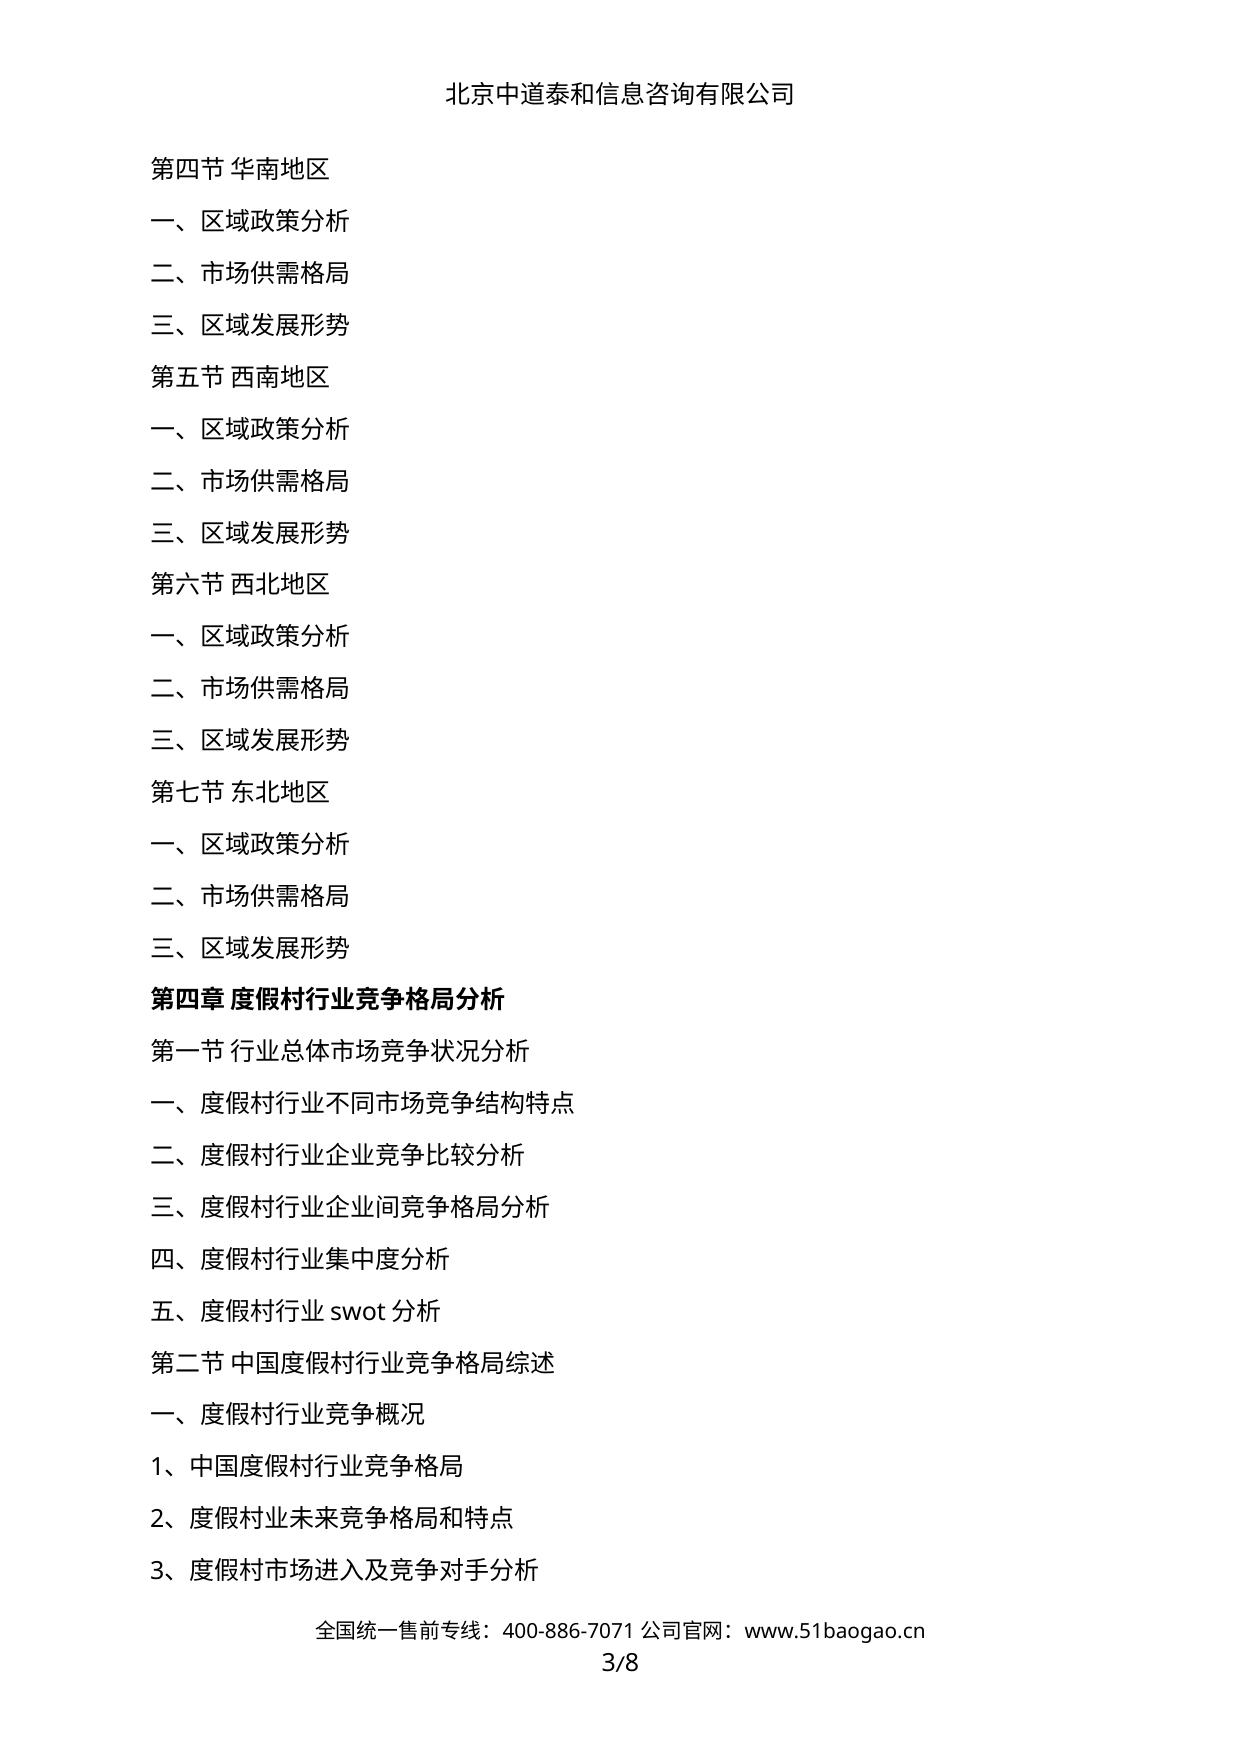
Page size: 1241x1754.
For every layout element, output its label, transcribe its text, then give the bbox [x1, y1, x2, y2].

text 2、度假村业未来竞争格局和特点 [150, 1499, 1090, 1535]
text 第一节 行业总体市场竞争状况分析 [150, 1032, 1090, 1068]
text 第六节 西北地区 [150, 565, 1090, 601]
text 一、区域政策分析 [150, 824, 1090, 861]
text 三、区域发展形势 [150, 513, 1090, 549]
text 三、度假村行业企业间竞争格局分析 [150, 1187, 1090, 1224]
text 二、度假村行业企业竞争比较分析 [150, 1136, 1090, 1172]
text 二、市场供需格局 [150, 876, 1090, 912]
text 一、度假村行业不同市场竞争结构特点 [150, 1084, 1090, 1120]
text 第四节 华南地区 [150, 150, 1090, 186]
text 二、市场供需格局 [150, 461, 1090, 497]
text 一、区域政策分析 [150, 617, 1090, 653]
text 四、度假村行业集中度分析 [150, 1239, 1090, 1276]
text 第五节 西南地区 [150, 357, 1090, 394]
text 第四章 度假村行业竞争格局分析 [150, 980, 1090, 1016]
text 第二节 中国度假村行业竞争格局综述 [150, 1343, 1090, 1379]
text 一、区域政策分析 [150, 202, 1090, 238]
text 一、区域政策分析 [150, 409, 1090, 446]
text 一、度假村行业竞争概况 [150, 1395, 1090, 1431]
text 第七节 东北地区 [150, 772, 1090, 809]
text 3、度假村市场进入及竞争对手分析 [150, 1551, 1090, 1587]
text 三、区域发展形势 [150, 306, 1090, 342]
text 1、中国度假村行业竞争格局 [150, 1447, 1090, 1483]
text 三、区域发展形势 [150, 721, 1090, 757]
text 二、市场供需格局 [150, 669, 1090, 705]
text 五、度假村行业swot分析 [150, 1291, 1090, 1327]
text 三、区域发展形势 [150, 928, 1090, 964]
text 二、市场供需格局 [150, 254, 1090, 290]
